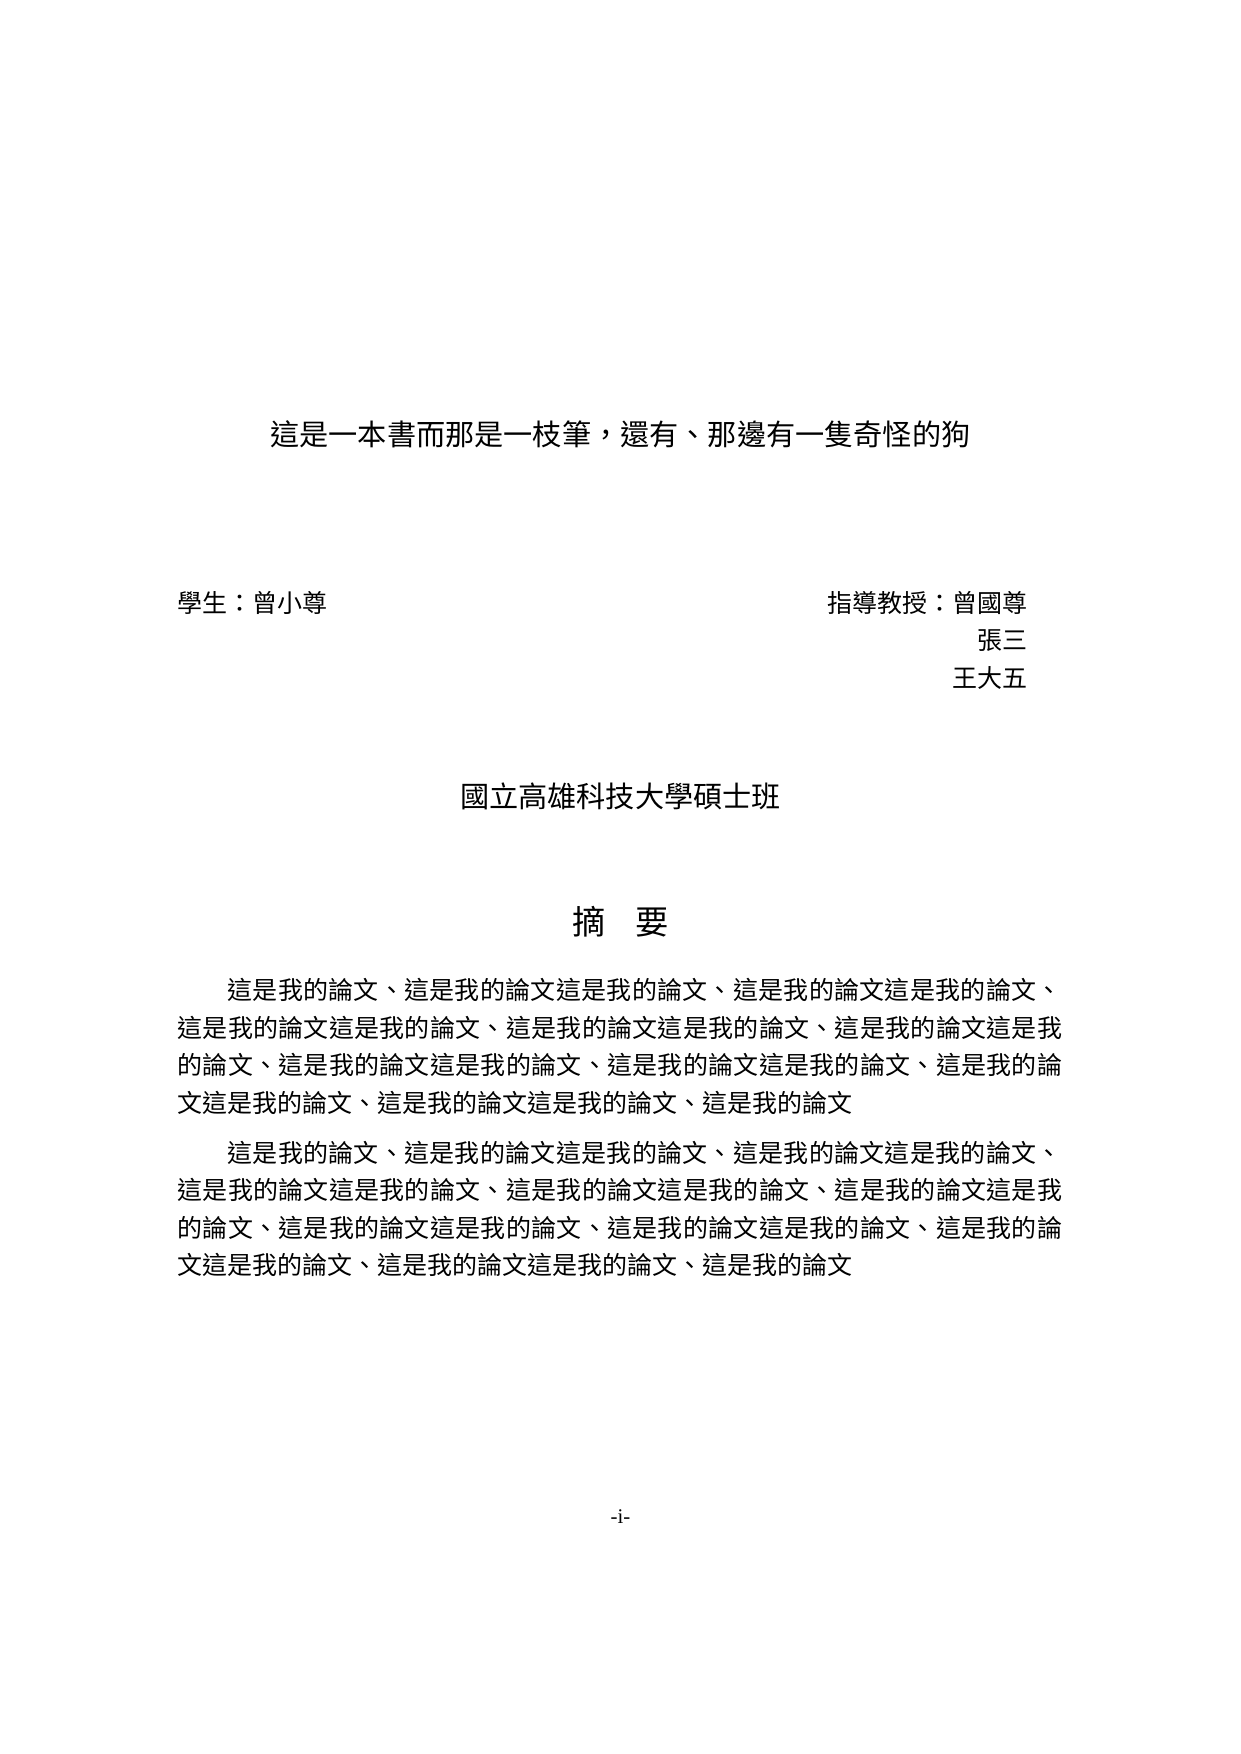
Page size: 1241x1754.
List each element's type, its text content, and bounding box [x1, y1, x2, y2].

text 這是一本書而那是一枝筆，還有、那邊有一隻奇怪的狗 [177, 245, 1063, 470]
text 張三 [177, 620, 1063, 657]
text 這是我的論文、這是我的論文這是我的論文、這是我的論文這是我的論文、這是我的論文這是我的論文、這是我的論文這是我的論文、這是我的論文這是我的論文、這是我的論文這是我的論文、這是我的論文這是我的論文、這是我的論文這是我的論文、這是我的論文這是我的論文、這是我的論文 [177, 970, 1063, 1120]
text 這是我的論文、這是我的論文這是我的論文、這是我的論文這是我的論文、這是我的論文這是我的論文、這是我的論文這是我的論文、這是我的論文這是我的論文、這是我的論文這是我的論文、這是我的論文這是我的論文、這是我的論文這是我的論文、這是我的論文這是我的論文、這是我的論文 [177, 1132, 1063, 1282]
text 學生：曾小尊 指導教授：曾國尊 [177, 582, 1063, 620]
text 王大五 [177, 657, 1063, 695]
text 摘 要 [177, 882, 1063, 957]
text 國立高雄科技大學碩士班 [177, 757, 1063, 832]
